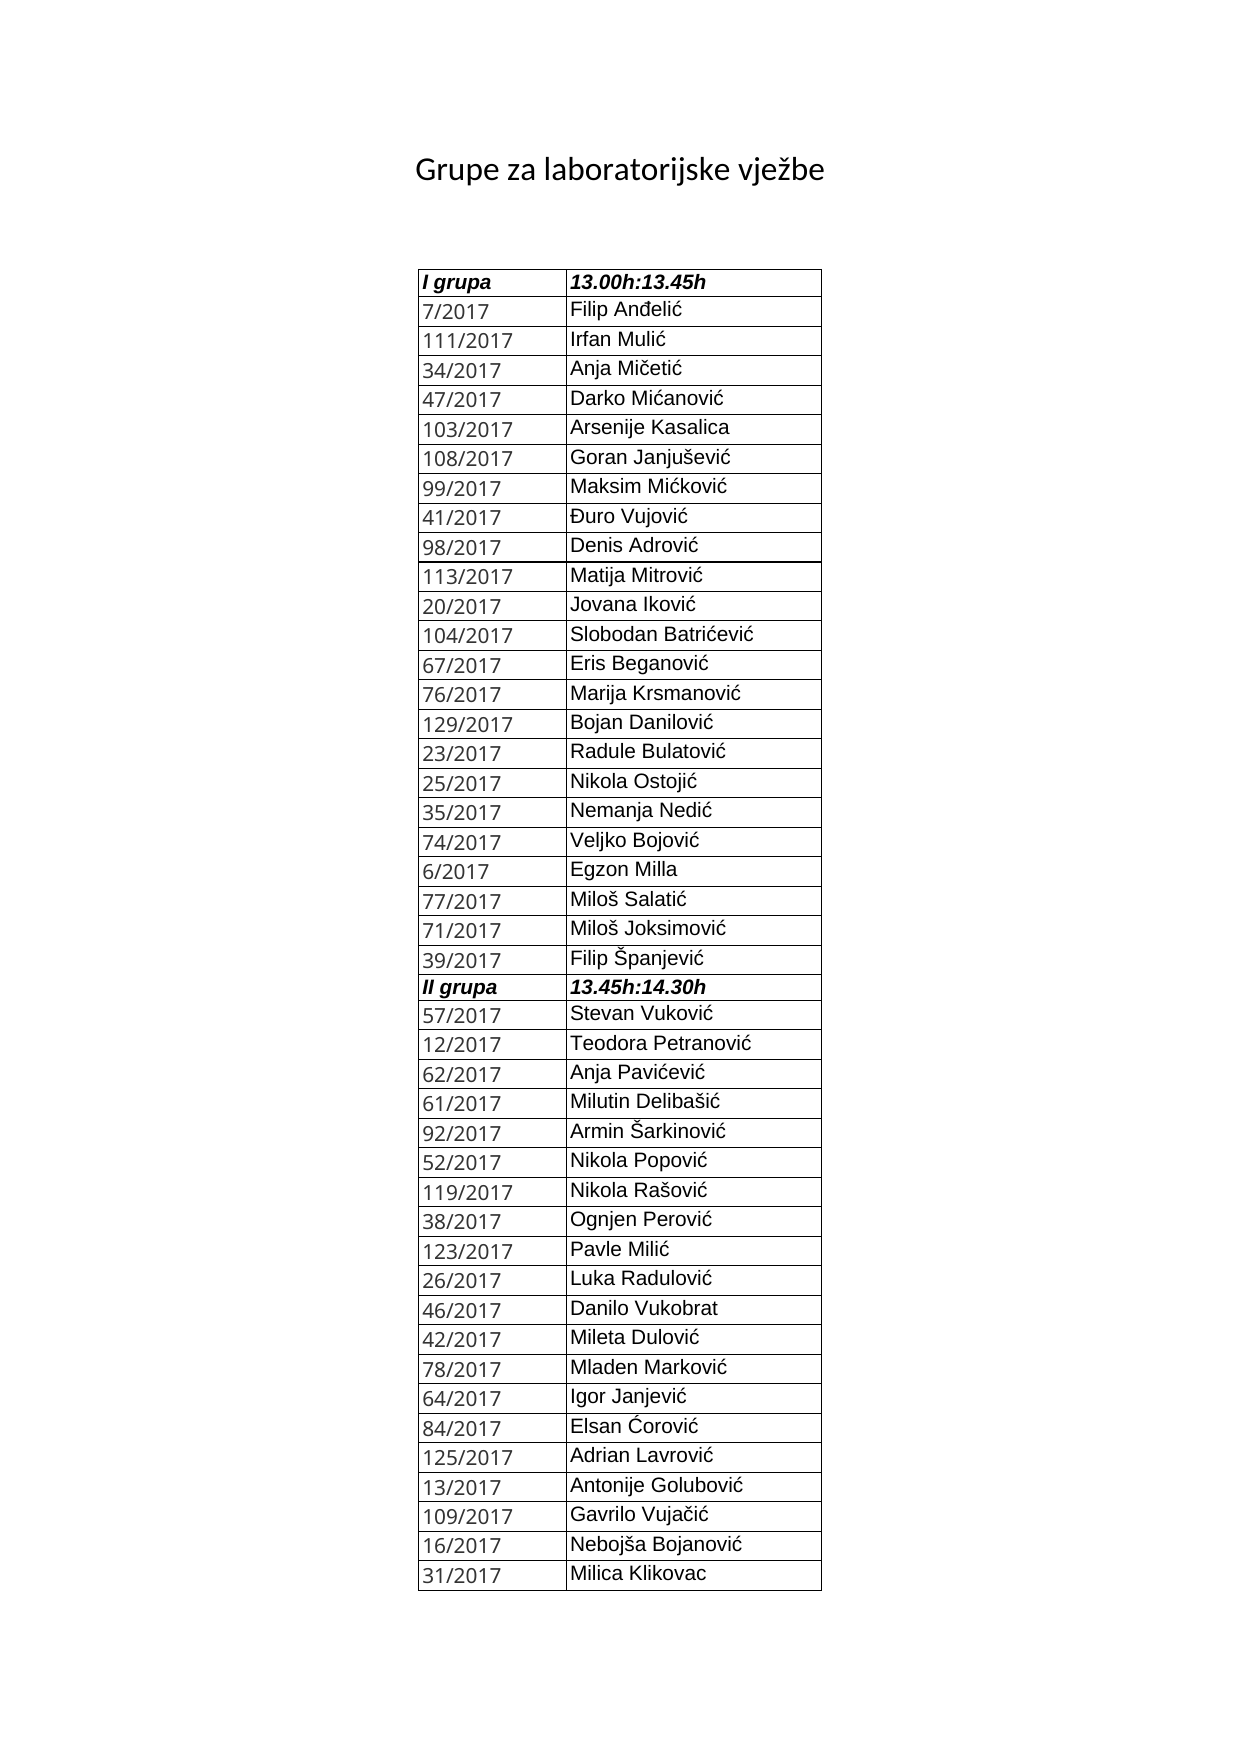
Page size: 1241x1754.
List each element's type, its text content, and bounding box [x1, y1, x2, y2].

table_cell 98/2017 [419, 533, 566, 561]
table_cell 26/2017 [419, 1266, 566, 1295]
table_cell 6/2017 [419, 857, 566, 886]
table_cell Nemanja Nedić [567, 798, 821, 827]
table_cell Anja Mičetić [567, 356, 821, 384]
table_cell 57/2017 [419, 1001, 566, 1029]
table_cell 12/2017 [419, 1030, 566, 1059]
table_cell 104/2017 [419, 621, 566, 650]
table_cell Miloš Salatić [567, 887, 821, 915]
table_cell Gavrilo Vujačić [567, 1502, 821, 1531]
table_cell 13/2017 [419, 1473, 566, 1501]
table_cell 62/2017 [419, 1060, 566, 1088]
table_cell 47/2017 [419, 386, 566, 414]
table_cell Maksim Mićković [567, 474, 821, 502]
table_cell 74/2017 [419, 828, 566, 856]
text Grupe za laboratorijske vježbe [148, 148, 1093, 188]
table_cell II grupa [419, 975, 566, 1000]
table_cell 7/2017 [419, 297, 566, 326]
table_cell Danilo Vukobrat [567, 1296, 821, 1324]
table_cell Matija Mitrović [567, 563, 821, 591]
table_cell 46/2017 [419, 1296, 566, 1324]
table_cell 31/2017 [419, 1561, 566, 1589]
table_cell 111/2017 [419, 327, 566, 355]
table_cell Mileta Dulović [567, 1325, 821, 1354]
table_cell 109/2017 [419, 1502, 566, 1531]
table_cell 67/2017 [419, 651, 566, 679]
table_cell Miloš Joksimović [567, 916, 821, 945]
table_cell 64/2017 [419, 1384, 566, 1413]
table_cell Igor Janjević [567, 1384, 821, 1413]
table_cell 71/2017 [419, 916, 566, 945]
table_cell Goran Janjušević [567, 445, 821, 473]
table_cell Armin Šarkinović [567, 1119, 821, 1147]
table_cell 13.45h:14.30h [567, 975, 821, 1000]
table_cell 77/2017 [419, 887, 566, 915]
table_cell Filip Anđelić [567, 297, 821, 326]
table_cell 25/2017 [419, 769, 566, 797]
table_cell 20/2017 [419, 592, 566, 620]
table_cell Stevan Vuković [567, 1001, 821, 1029]
table_cell 125/2017 [419, 1443, 566, 1472]
table_cell 113/2017 [419, 563, 566, 591]
table_cell Radule Bulatović [567, 739, 821, 768]
table_cell Adrian Lavrović [567, 1443, 821, 1472]
table_cell 119/2017 [419, 1178, 566, 1206]
table_cell Pavle Milić [567, 1237, 821, 1265]
table_cell 34/2017 [419, 356, 566, 384]
table_cell 92/2017 [419, 1119, 566, 1147]
table_cell Eris Beganović [567, 651, 821, 679]
table_cell Veljko Bojović [567, 828, 821, 856]
table_cell 38/2017 [419, 1207, 566, 1236]
table_cell Ognjen Perović [567, 1207, 821, 1236]
table_cell 123/2017 [419, 1237, 566, 1265]
table_cell Arsenije Kasalica [567, 415, 821, 443]
table_cell 76/2017 [419, 680, 566, 709]
table_cell 103/2017 [419, 415, 566, 443]
table_cell 41/2017 [419, 504, 566, 532]
table_cell Đuro Vujović [567, 504, 821, 532]
table_cell Bojan Danilović [567, 710, 821, 738]
table_cell Anja Pavićević [567, 1060, 821, 1088]
table_cell 39/2017 [419, 946, 566, 974]
table_cell Slobodan Batrićević [567, 621, 821, 650]
table_cell 23/2017 [419, 739, 566, 768]
table_cell Antonije Golubović [567, 1473, 821, 1501]
table_cell 129/2017 [419, 710, 566, 738]
table_cell Denis Adrović [567, 533, 821, 561]
table_cell Milutin Delibašić [567, 1089, 821, 1118]
table_cell Marija Krsmanović [567, 680, 821, 709]
table_cell 52/2017 [419, 1148, 566, 1177]
table_cell Egzon Milla [567, 857, 821, 886]
table_cell Nebojša Bojanović [567, 1532, 821, 1560]
table_cell 42/2017 [419, 1325, 566, 1354]
table_cell 78/2017 [419, 1355, 566, 1383]
table_cell Nikola Popović [567, 1148, 821, 1177]
table_cell 16/2017 [419, 1532, 566, 1560]
table_cell Luka Radulović [567, 1266, 821, 1295]
table_cell 35/2017 [419, 798, 566, 827]
table_cell Irfan Mulić [567, 327, 821, 355]
table_cell 84/2017 [419, 1414, 566, 1442]
table_cell 61/2017 [419, 1089, 566, 1118]
table_cell Milica Klikovac [567, 1561, 821, 1589]
table_header I grupa [419, 270, 566, 296]
table_cell 108/2017 [419, 445, 566, 473]
table_cell Nikola Ostojić [567, 769, 821, 797]
table_cell Mladen Marković [567, 1355, 821, 1383]
table_cell Darko Mićanović [567, 386, 821, 414]
table_cell Filip Španjević [567, 946, 821, 974]
table_cell 99/2017 [419, 474, 566, 502]
table_cell Jovana Iković [567, 592, 821, 620]
table_cell Teodora Petranović [567, 1030, 821, 1059]
table_cell Nikola Rašović [567, 1178, 821, 1206]
table_header 13.00h:13.45h [567, 270, 821, 296]
table_cell Elsan Ćorović [567, 1414, 821, 1442]
